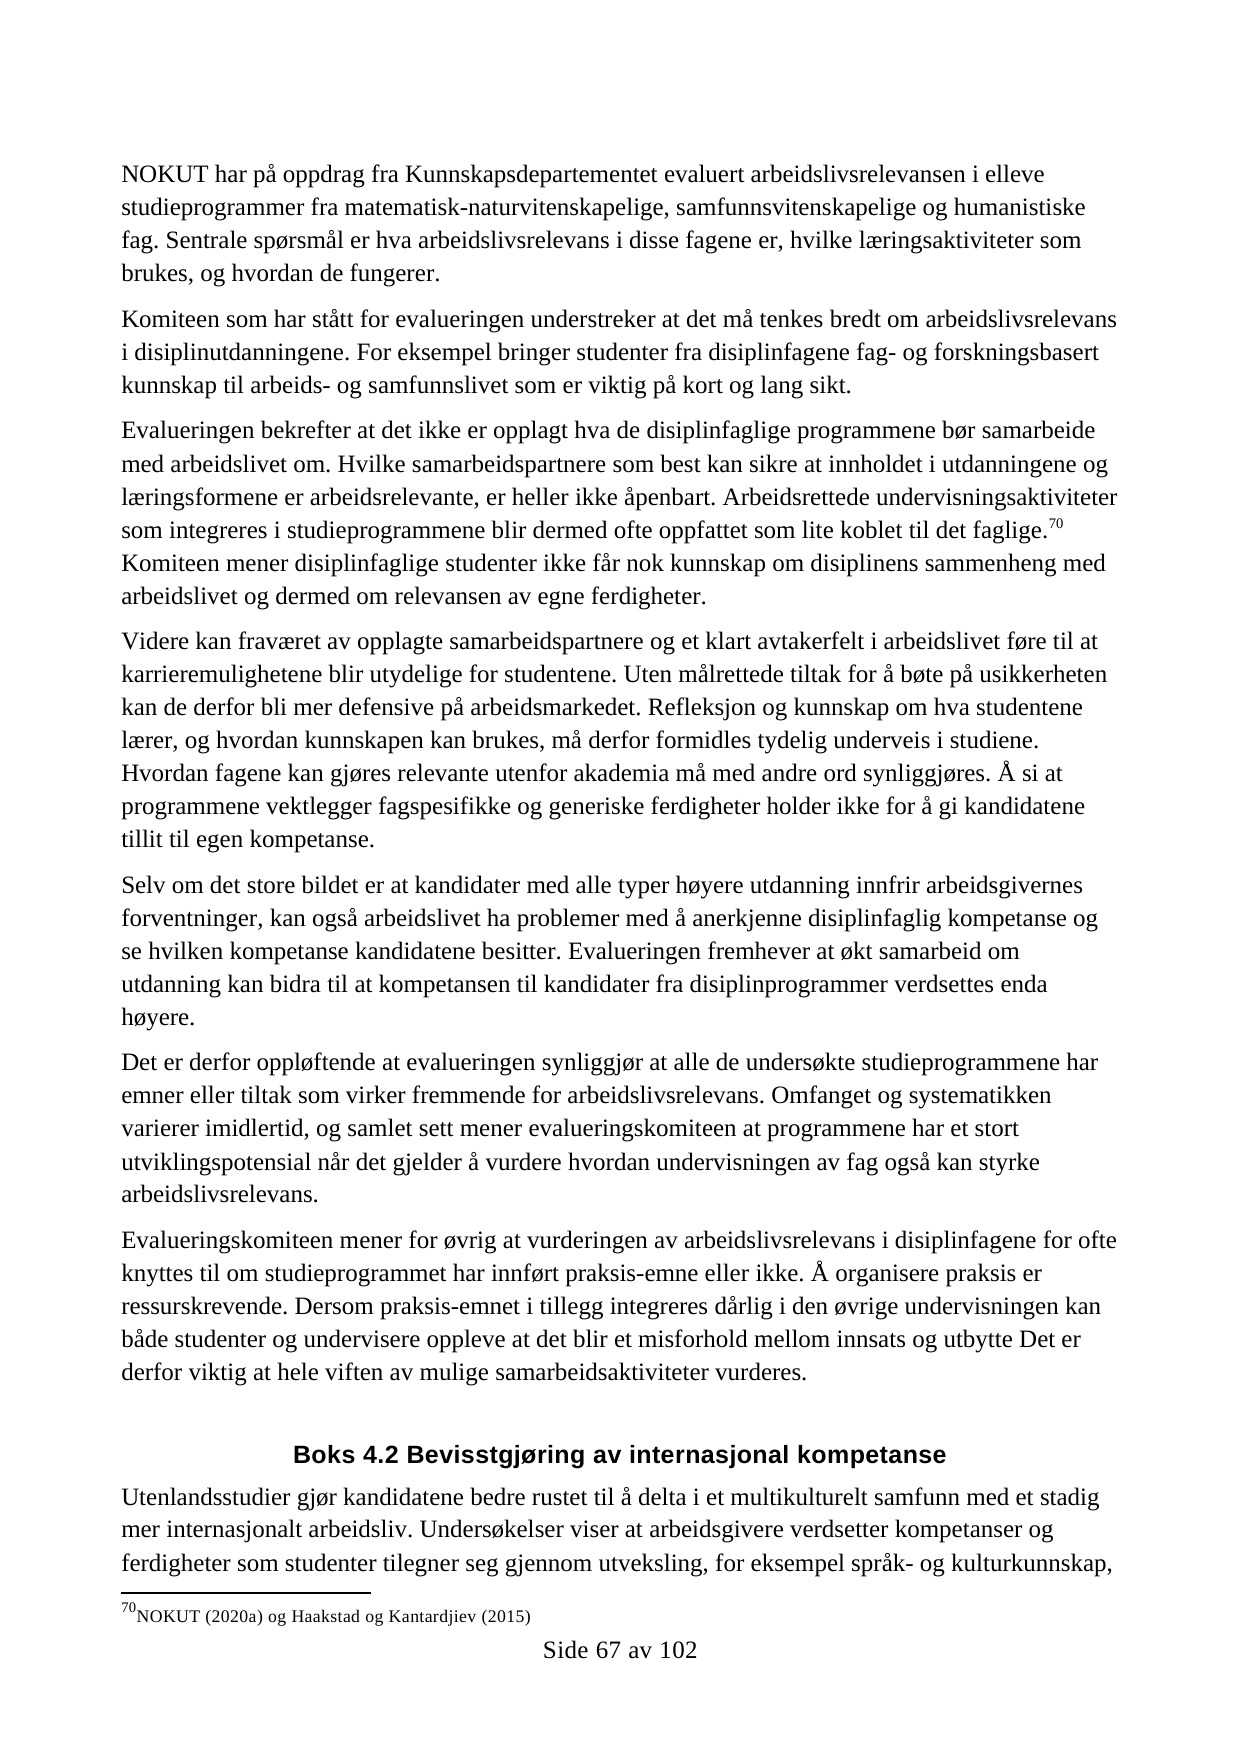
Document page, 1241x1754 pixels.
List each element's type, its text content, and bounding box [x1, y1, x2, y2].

text Det er derfor oppløftende at evalueringen synliggjør at alle de undersøkte studieprogrammene har emner eller tiltak som virker fremmende for arbeidslivsrelevans. Omfanget og systematikken varierer imidlertid, og samlet sett mener evalueringskomiteen at programmene har et stort utviklingspotensial når det gjelder å vurdere hvordan undervisningen av fag også kan styrke arbeidslivsrelevans. [121, 1047, 1119, 1208]
text Komiteen som har stått for evalueringen understreker at det må tenkes bredt om arbeidslivsrelevans i disiplinutdanningene. For eksempel bringer studenter fra disiplinfagene fag- og forskningsbasert kunnskap til arbeids- og samfunnslivet som er viktig på kort og lang sikt. [121, 304, 1119, 399]
text Selv om det store bildet er at kandidater med alle typer høyere utdanning innfrir arbeidsgivernes forventninger, kan også arbeidslivet ha problemer med å anerkjenne disiplinfaglig kompetanse og se hvilken kompetanse kandidatene besitter. Evalueringen fremhever at økt samarbeid om utdanning kan bidra til at kompetansen til kandidater fra disiplinprogrammer verdsettes enda høyere. [121, 870, 1119, 1031]
list Bevisstgjøring av internasjonal kompetanse [121, 1440, 1119, 1469]
text NOKUT har på oppdrag fra Kunnskapsdepartementet evaluert arbeidslivsrelevansen i elleve studieprogrammer fra matematisk-naturvitenskapelige, samfunnsvitenskapelige og humanistiske fag. Sentrale spørsmål er hva arbeidslivsrelevans i disse fagene er, hvilke læringsaktiviteter som brukes, og hvordan de fungerer. [121, 159, 1119, 287]
text Evalueringskomiteen mener for øvrig at vurderingen av arbeidslivsrelevans i disiplinfagene for ofte knyttes til om studieprogrammet har innført praksis-emne eller ikke. Å organisere praksis er ressurskrevende. Dersom praksis-emnet i tillegg integreres dårlig i den øvrige undervisningen kan både studenter og undervisere oppleve at det blir et misforhold mellom innsats og utbytte Det er derfor viktig at hele viften av mulige samarbeidsaktiviteter vurderes. [121, 1225, 1119, 1386]
text Videre kan fraværet av opplagte samarbeidspartnere og et klart avtakerfelt i arbeidslivet føre til at karrieremulighetene blir utydelige for studentene. Uten målrettede tiltak for å bøte på usikkerheten kan de derfor bli mer defensive på arbeidsmarkedet. Refleksjon og kunnskap om hva studentene lærer, og hvordan kunnskapen kan brukes, må derfor formidles tydelig underveis i studiene. Hvordan fagene kan gjøres relevante utenfor akademia må med andre ord synliggjøres. Å si at programmene vektlegger fagspesifikke og generiske ferdigheter holder ikke for å gi kandidatene tillit til egen kompetanse. [121, 626, 1119, 853]
text Evalueringen bekrefter at det ikke er opplagt hva de disiplinfaglige programmene bør samarbeide med arbeidslivet om. Hvilke samarbeidspartnere som best kan sikre at innholdet i utdanningene og læringsformene er arbeidsrelevante, er heller ikke åpenbart. Arbeidsrettede undervisningsaktiviteter som integreres i studieprogrammene blir dermed ofte oppfattet som lite koblet til det faglige. Komiteen mener disiplinfaglige studenter ikke får nok kunnskap om disiplinens sammenheng med arbeidslivet og dermed om relevansen av egne ferdigheter. [121, 416, 1119, 609]
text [121, 1482, 1119, 1576]
